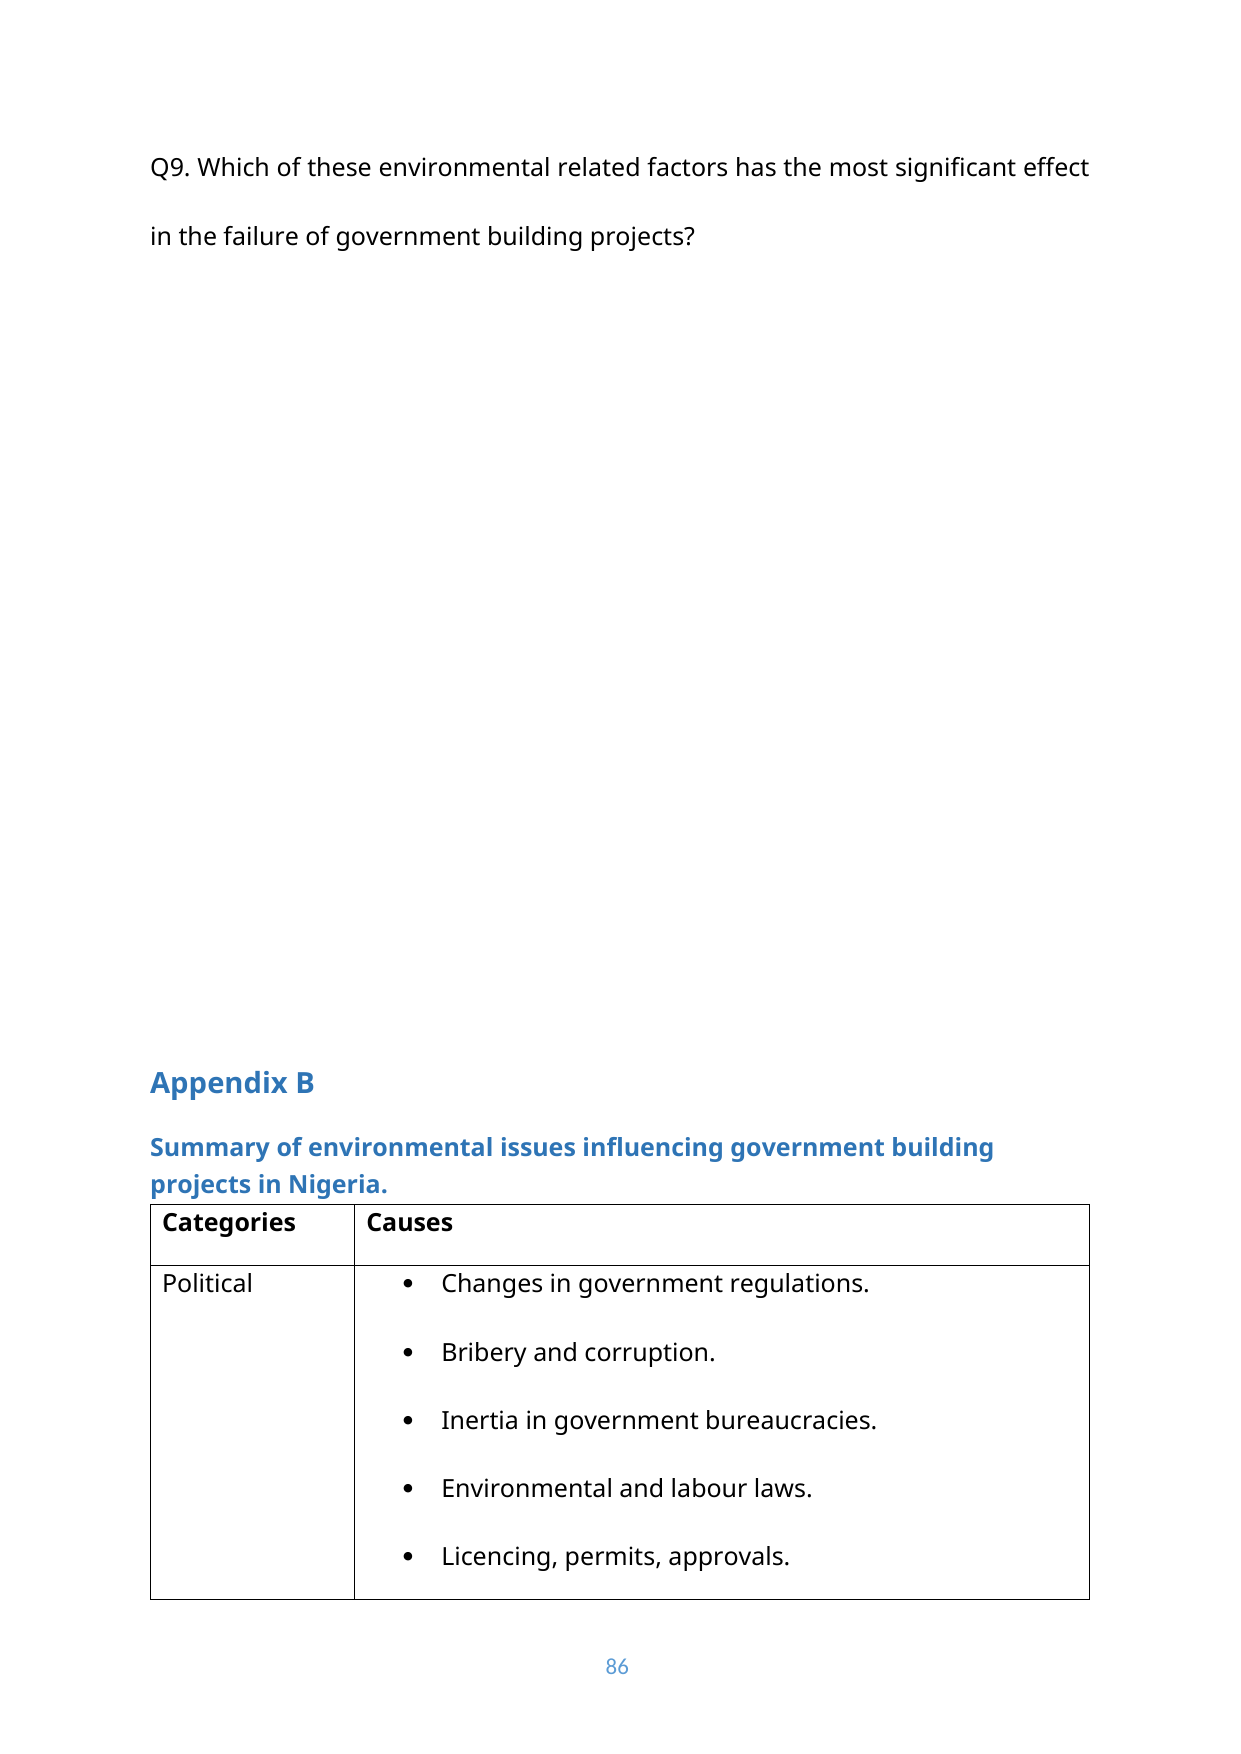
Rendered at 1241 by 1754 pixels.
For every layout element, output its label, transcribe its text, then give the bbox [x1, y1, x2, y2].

table_header Causes [355, 1205, 1089, 1265]
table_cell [355, 1266, 1089, 1599]
subtitle Appendix B [150, 1062, 1090, 1102]
table_cell Political [151, 1266, 354, 1599]
table_header Categories [151, 1205, 354, 1265]
subtitle Summary of environmental issues influencing government building projects in Nigeria. [150, 1130, 1090, 1201]
text Q9. Which of these environmental related factors has the most significant effect in the failure of government building projects? [150, 150, 1090, 252]
